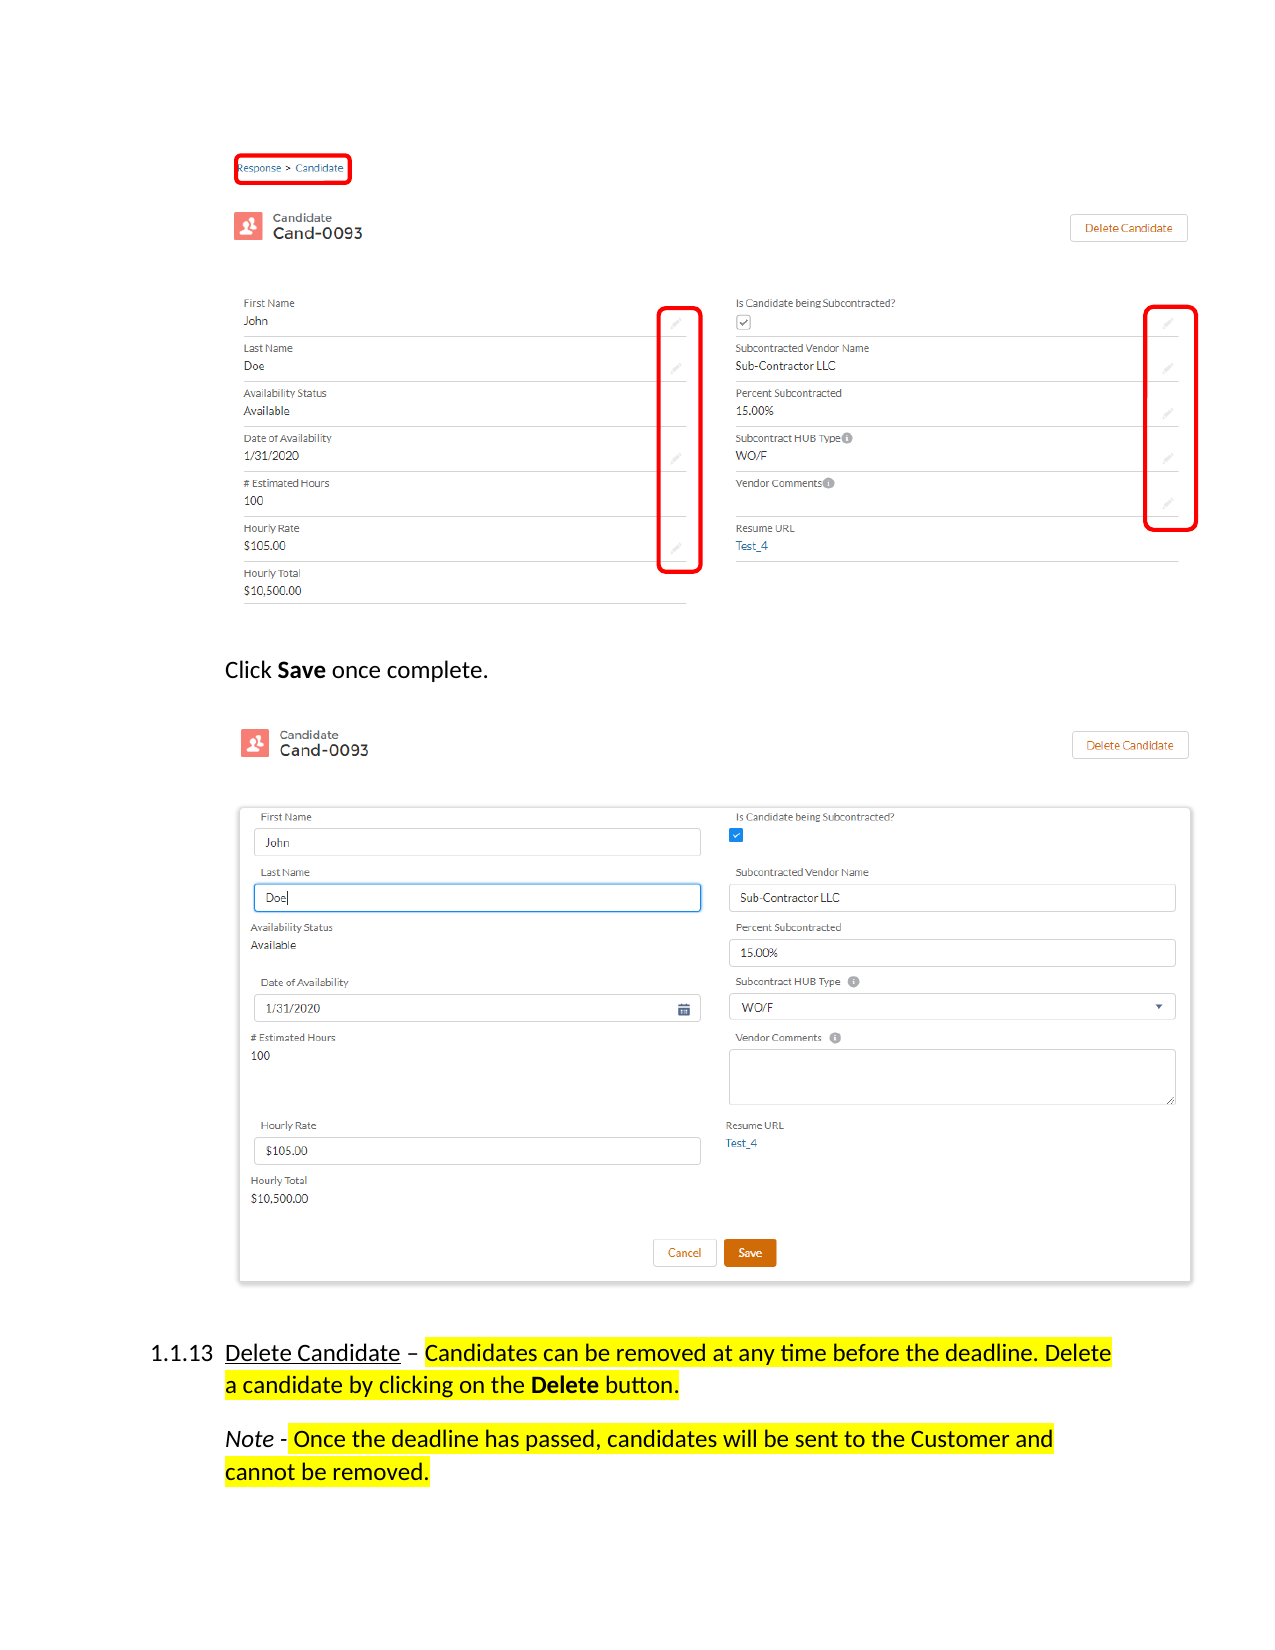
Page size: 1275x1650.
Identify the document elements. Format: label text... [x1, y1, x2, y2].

text Note - Once the deadline has passed, candidates will be sent to the Customer and cannot be removed. [225, 1423, 1125, 1487]
text Click Save once complete. [225, 654, 1125, 685]
subtitle Delete Candidate – Candidates can be removed at any time before the deadline. Delete a candidate by clicking on the Delete button. [150, 1337, 1125, 1400]
